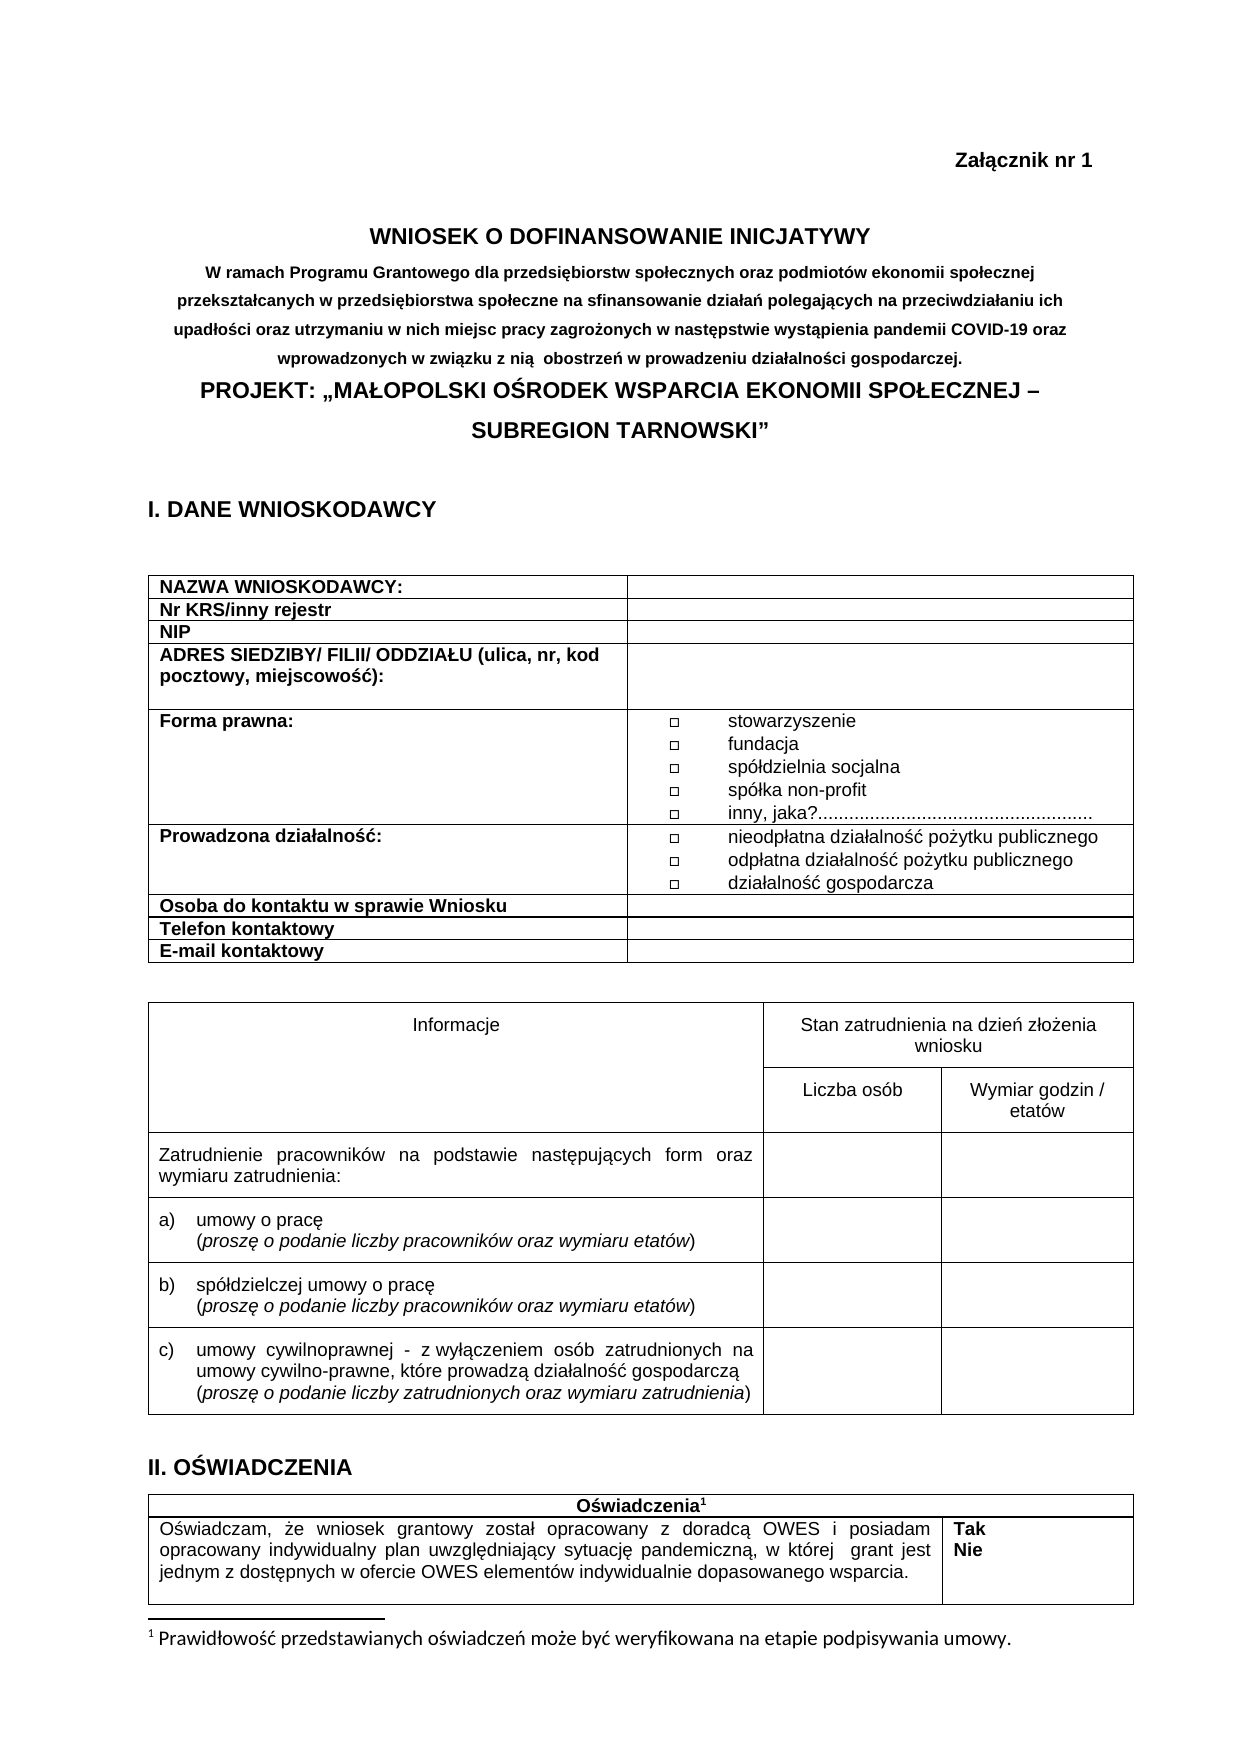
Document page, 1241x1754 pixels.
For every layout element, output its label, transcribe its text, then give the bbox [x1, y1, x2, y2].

table_cell Osoba do kontaktu w sprawie Wniosku [149, 895, 627, 916]
table_cell Forma prawna: [149, 710, 627, 824]
text WNIOSEK O DOFINANSOWANIE INICJATYWY [148, 223, 1093, 249]
table_cell [764, 1198, 941, 1262]
table_cell Liczba osób [764, 1068, 941, 1132]
table_header [628, 576, 1133, 597]
table_cell [628, 599, 1133, 620]
table_cell ADRES SIEDZIBY/ FILII/ ODDZIAŁU (ulica, nr, kod pocztowy, miejscowość): [149, 644, 627, 708]
table_cell [764, 1328, 941, 1414]
table_cell E-mail kontaktowy [149, 940, 627, 962]
table_header NAZWA WNIOSKODAWCY: [149, 576, 627, 597]
table_cell [942, 1133, 1133, 1197]
table_cell [628, 918, 1133, 939]
table_cell Oświadczam, że wniosek grantowy został opracowany z doradcą OWES i posiadam opracowany indywidualny plan uwzględniający sytuację pandemiczną, w której grant jest jednym z dostępnych w ofercie OWES elementów indywidualnie dopasowanego wsparcia. [149, 1518, 942, 1604]
table_cell umowy o pracę (proszę o podanie liczby pracowników oraz wymiaru etatów) [149, 1198, 763, 1262]
table_cell [628, 895, 1133, 916]
text II. OŚWIADCZENIA [148, 1454, 1093, 1481]
table_cell Prowadzona działalność: [149, 825, 627, 894]
table_cell [628, 621, 1133, 643]
text Załącznik nr 1 [148, 148, 1093, 172]
table_cell Wymiar godzin / etatów [942, 1068, 1133, 1132]
table_cell NIP [149, 621, 627, 643]
table_cell Tak Nie [943, 1518, 1133, 1604]
text Projekt: „Małopolski Ośrodek Wsparcia Ekonomii Społecznej – Subregion TARNOWSKI” [148, 377, 1093, 443]
table_cell Telefon kontaktowy [149, 918, 627, 939]
text I. DANE WNIOSKODAWCY [148, 496, 1093, 522]
table_cell [628, 940, 1133, 962]
table_header Oświadczenia [149, 1495, 1133, 1516]
table_cell [764, 1133, 941, 1197]
table_header Stan zatrudnienia na dzień złożenia wniosku [764, 1003, 1133, 1067]
table_cell [942, 1198, 1133, 1262]
table_cell [628, 644, 1133, 708]
table_cell [942, 1263, 1133, 1327]
table_cell nieodpłatna działalność pożytku publicznego odpłatna działalność pożytku publicznego działalność gospodarcza [628, 825, 1133, 894]
text W ramach Programu Grantowego dla przedsiębiorstw społecznych oraz podmiotów ekonomii społecznej przekształcanych w przedsiębiorstwa społeczne na sfinansowanie działań polegających na przeciwdziałaniu ich upadłości oraz utrzymaniu w nich miejsc pracy zagrożonych w następstwie wystąpienia pandemii COVID-19 oraz wprowadzonych w związku z nią obostrzeń w prowadzeniu działalności gospodarczej. [148, 262, 1093, 368]
table_cell stowarzyszenie fundacja spółdzielnia socjalna spółka non-profit inny, jaka?..................................................... [628, 710, 1133, 824]
table_cell [942, 1328, 1133, 1414]
table_header Informacje [149, 1003, 763, 1132]
table_cell [764, 1263, 941, 1327]
table_cell spółdzielczej umowy o pracę (proszę o podanie liczby pracowników oraz wymiaru etatów) [149, 1263, 763, 1327]
table_cell umowy cywilnoprawnej - z wyłączeniem osób zatrudnionych na umowy cywilno-prawne, które prowadzą działalność gospodarczą (proszę o podanie liczby zatrudnionych oraz wymiaru zatrudnienia) [149, 1328, 763, 1414]
table_cell Zatrudnienie pracowników na podstawie następujących form oraz wymiaru zatrudnienia: [149, 1133, 763, 1197]
table_cell Nr KRS/inny rejestr [149, 599, 627, 620]
